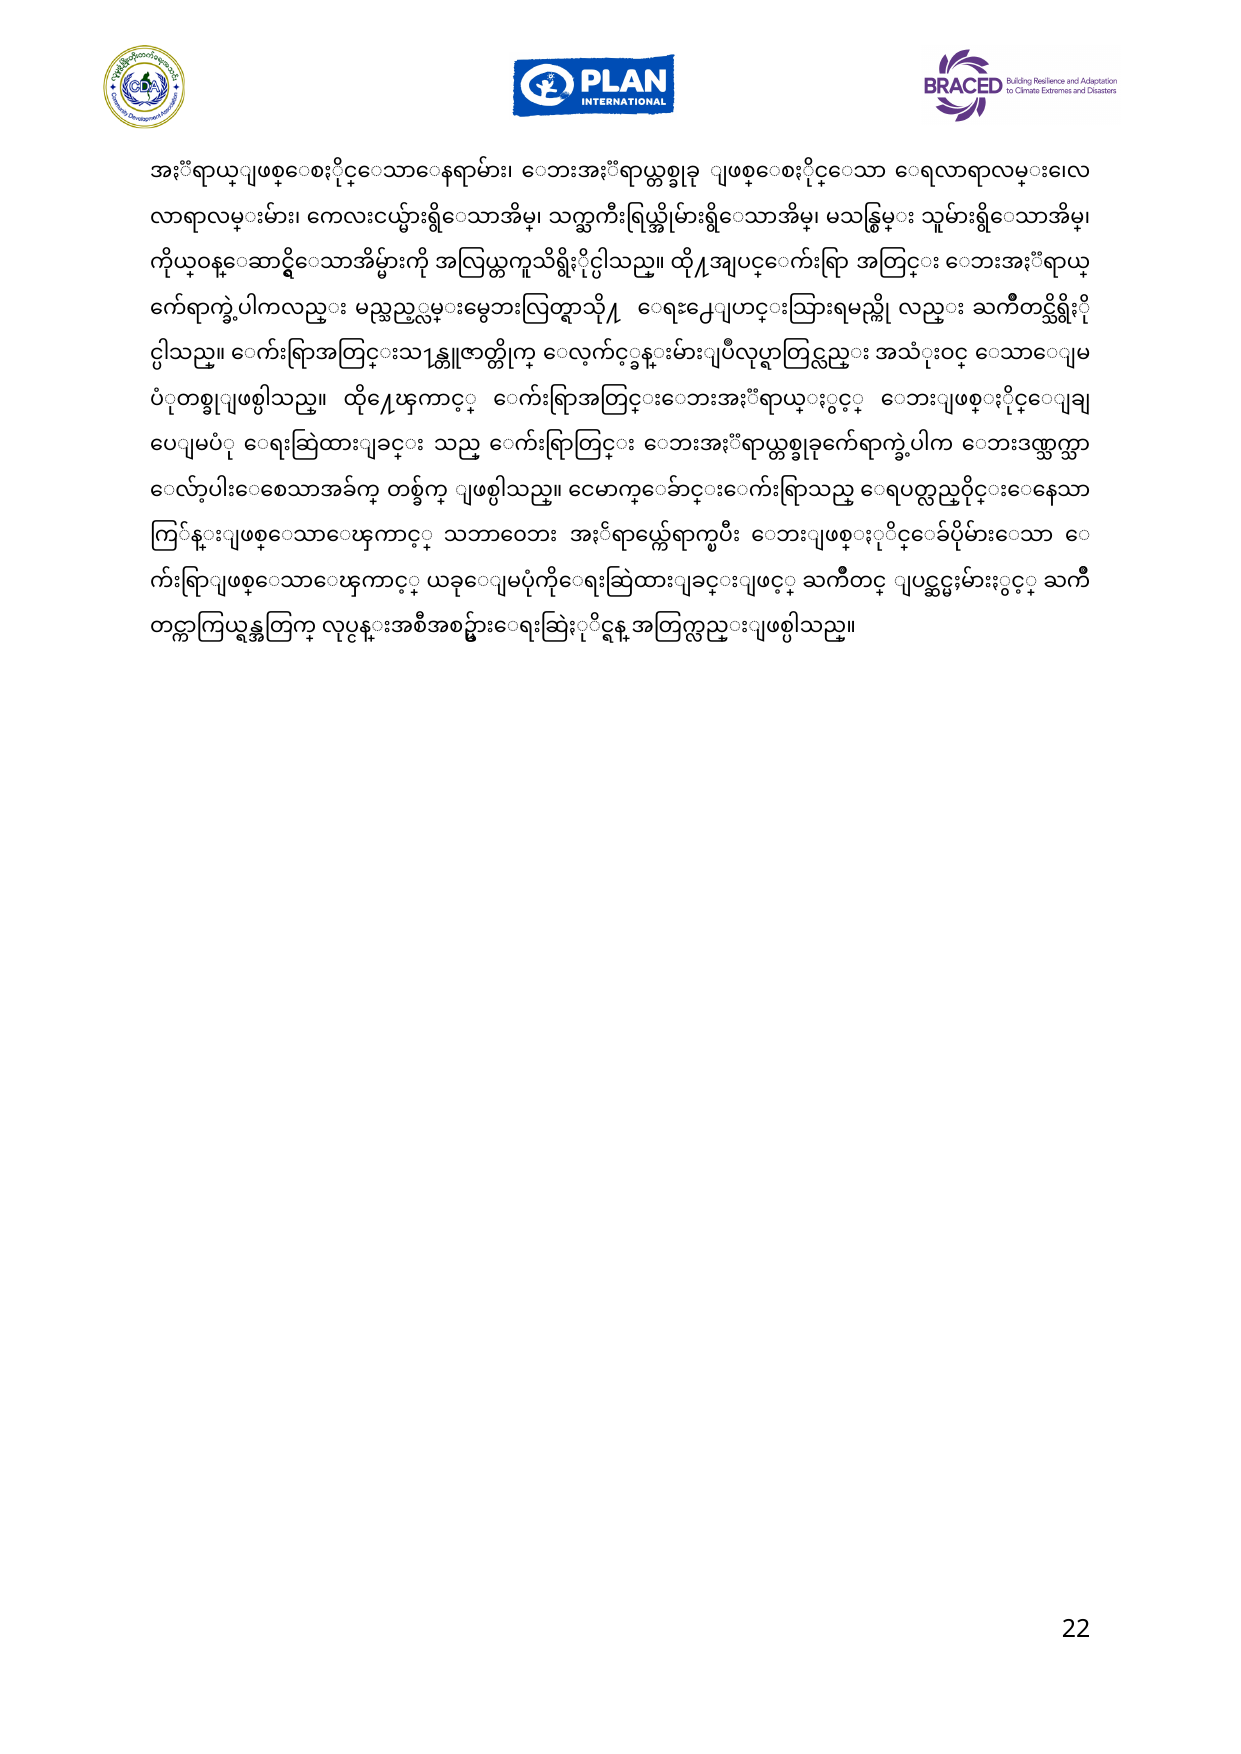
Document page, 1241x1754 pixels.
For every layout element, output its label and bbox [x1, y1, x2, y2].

picture [920, 45, 1122, 125]
text [150, 150, 1090, 651]
picture [509, 52, 678, 120]
picture [103, 45, 185, 129]
